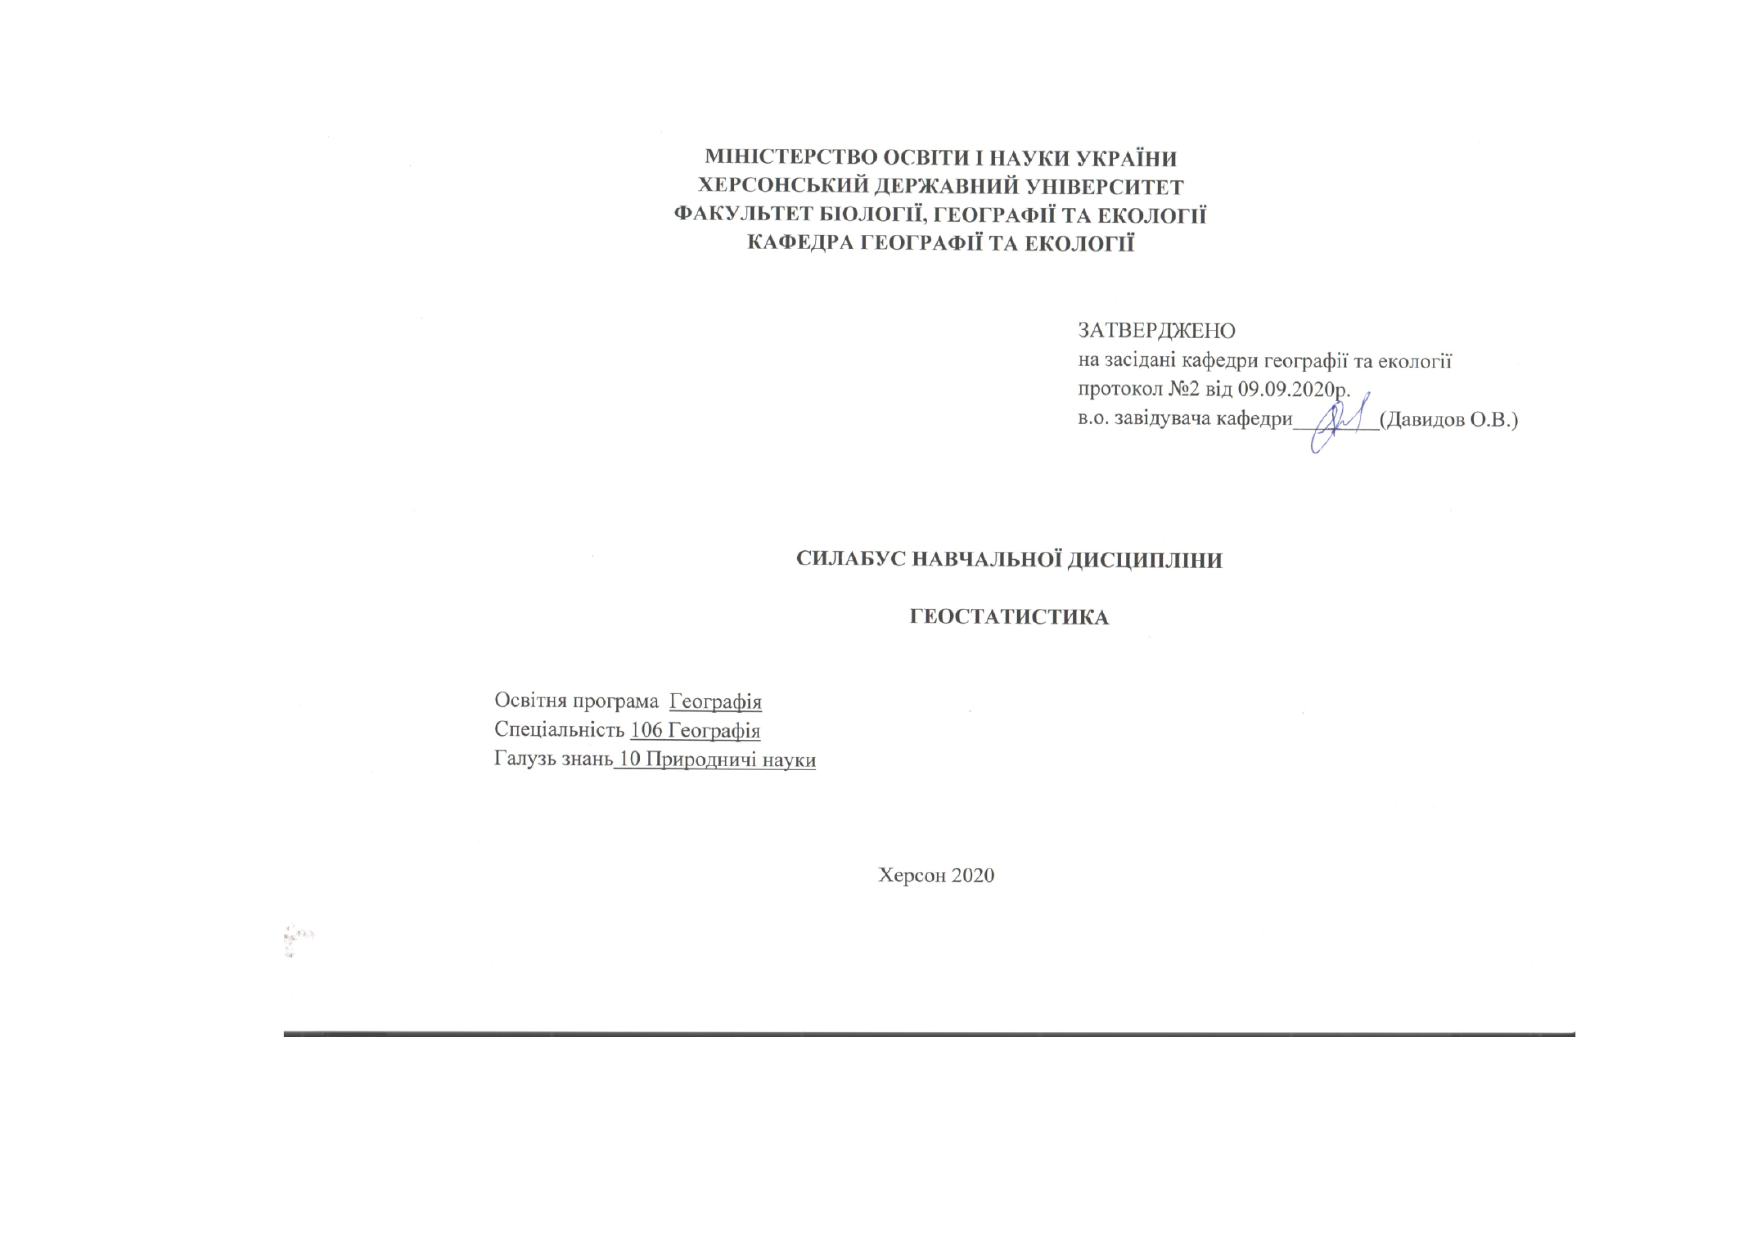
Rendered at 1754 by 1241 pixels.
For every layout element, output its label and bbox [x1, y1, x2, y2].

picture [278, 90, 1581, 1037]
